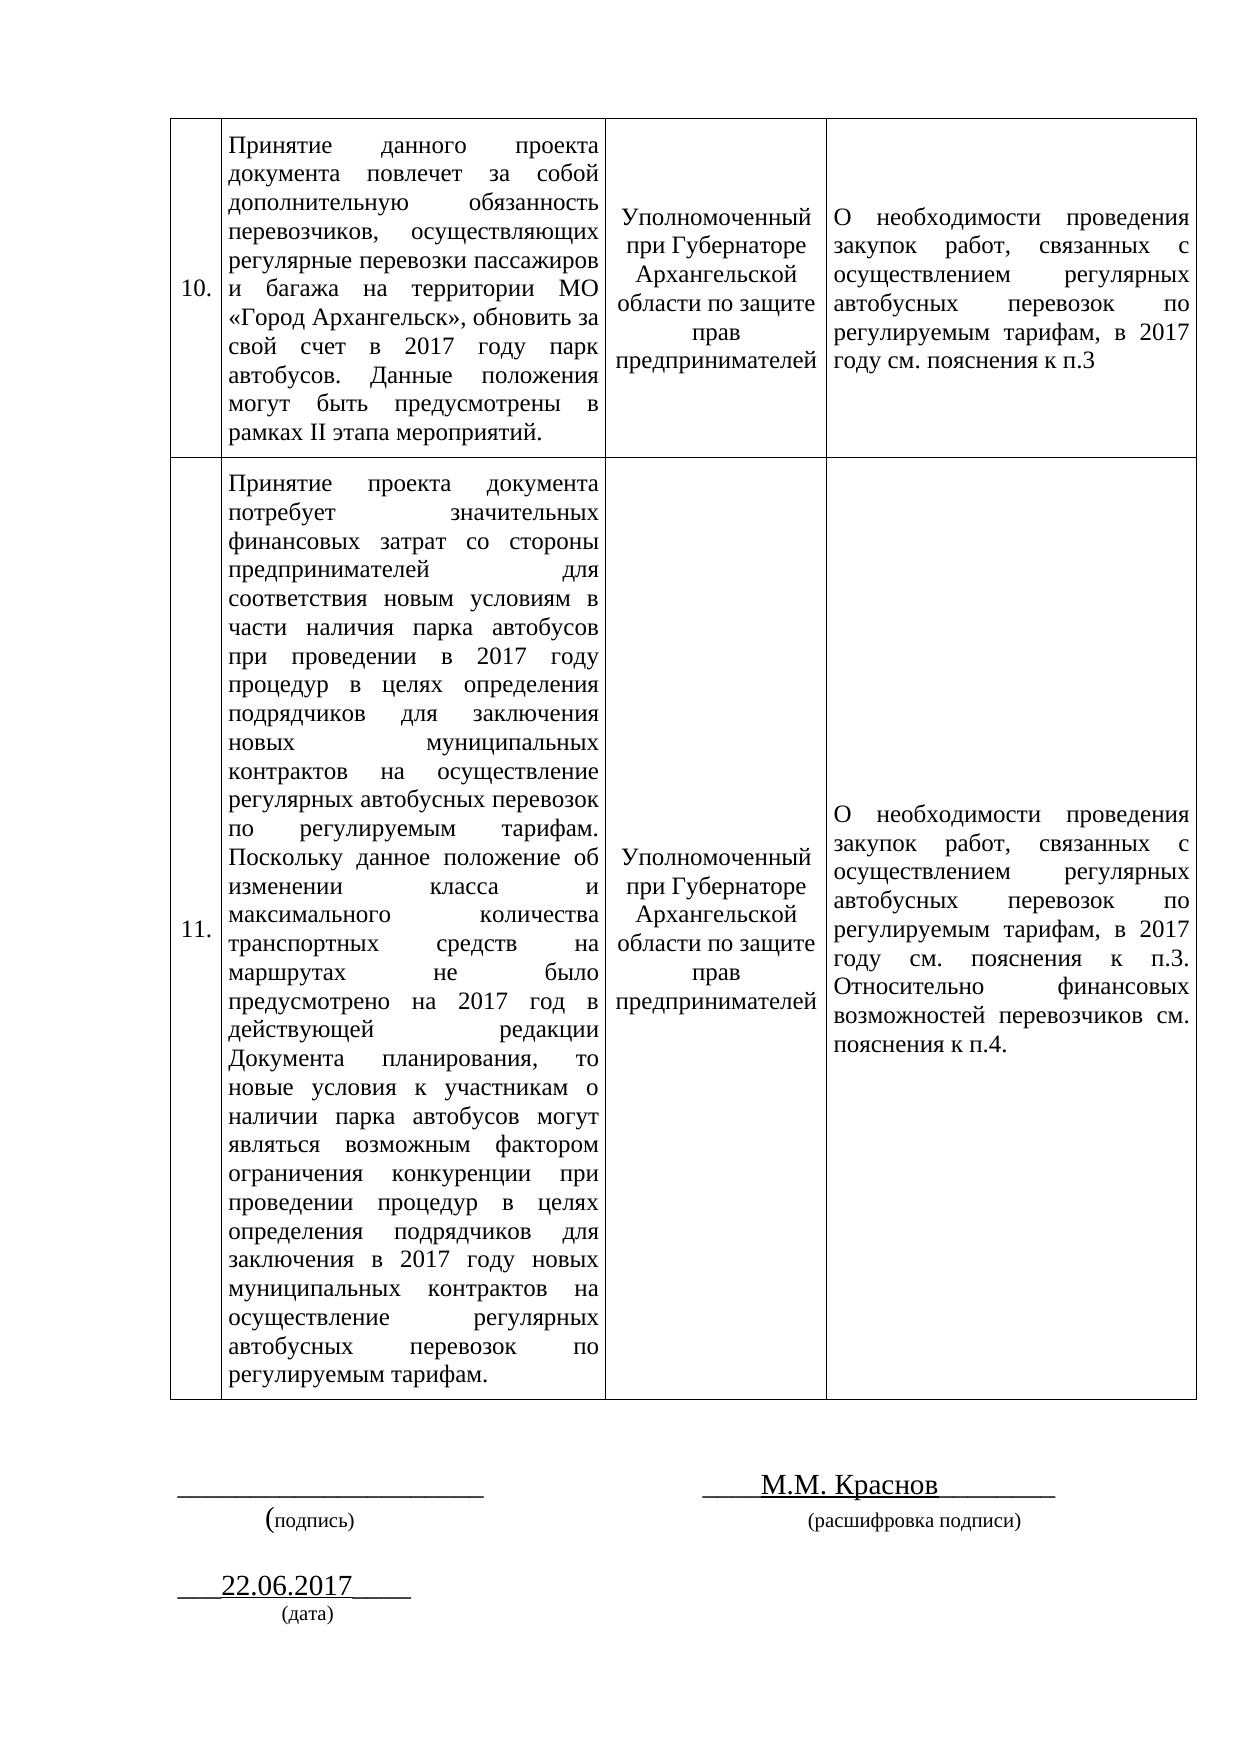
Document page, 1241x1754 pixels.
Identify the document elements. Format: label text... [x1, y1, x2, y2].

table_cell 10. [171, 119, 221, 457]
text _____________________ ____М.М. Краснов________ [177, 1467, 1152, 1501]
text ___22.06.2017____ [177, 1568, 1152, 1601]
table_cell О необходимости проведения закупок работ, связанных с осуществлением регулярных автобусных перевозок по регулируемым тарифам, в 2017 году см. пояснения к п.3 [827, 119, 1196, 457]
text (подпись) (расшифровка подписи) [177, 1501, 1152, 1534]
table_cell Принятие данного проекта документа повлечет за собой дополнительную обязанность перевозчиков, осуществляющих регулярные перевозки пассажиров и багажа на территории МО «Город Архангельск», обновить за свой счет в 2017 году парк автобусов. Данные положения могут быть предусмотрены в рамках II этапа мероприятий. [222, 119, 605, 457]
table_cell 11. [171, 458, 221, 1399]
text (дата) [177, 1601, 1152, 1625]
table_cell Уполномоченный при Губернаторе Архангельской области по защите прав предпринимателей [606, 458, 826, 1399]
table_cell О необходимости проведения закупок работ, связанных с осуществлением регулярных автобусных перевозок по регулируемым тарифам, в 2017 году см. пояснения к п.3. Относительно финансовых возможностей перевозчиков см. пояснения к п.4. [827, 458, 1196, 1399]
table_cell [606, 119, 826, 457]
table_cell Принятие проекта документа потребует значительных финансовых затрат со стороны предпринимателей для соответствия новым условиям в части наличия парка автобусов при проведении в 2017 году процедур в целях определения подрядчиков для заключения новых муниципальных контрактов на осуществление регулярных автобусных перевозок по регулируемым тарифам. Поскольку данное положение об изменении класса и максимального количества транспортных средств на маршрутах не было предусмотрено на 2017 год в действующей редакции Документа планирования, то новые условия к участникам о наличии парка автобусов могут являться возможным фактором ограничения конкуренции при проведении процедур в целях определения подрядчиков для заключения в 2017 году новых муниципальных контрактов на осуществление регулярных автобусных перевозок по регулируемым тарифам. [222, 458, 605, 1399]
